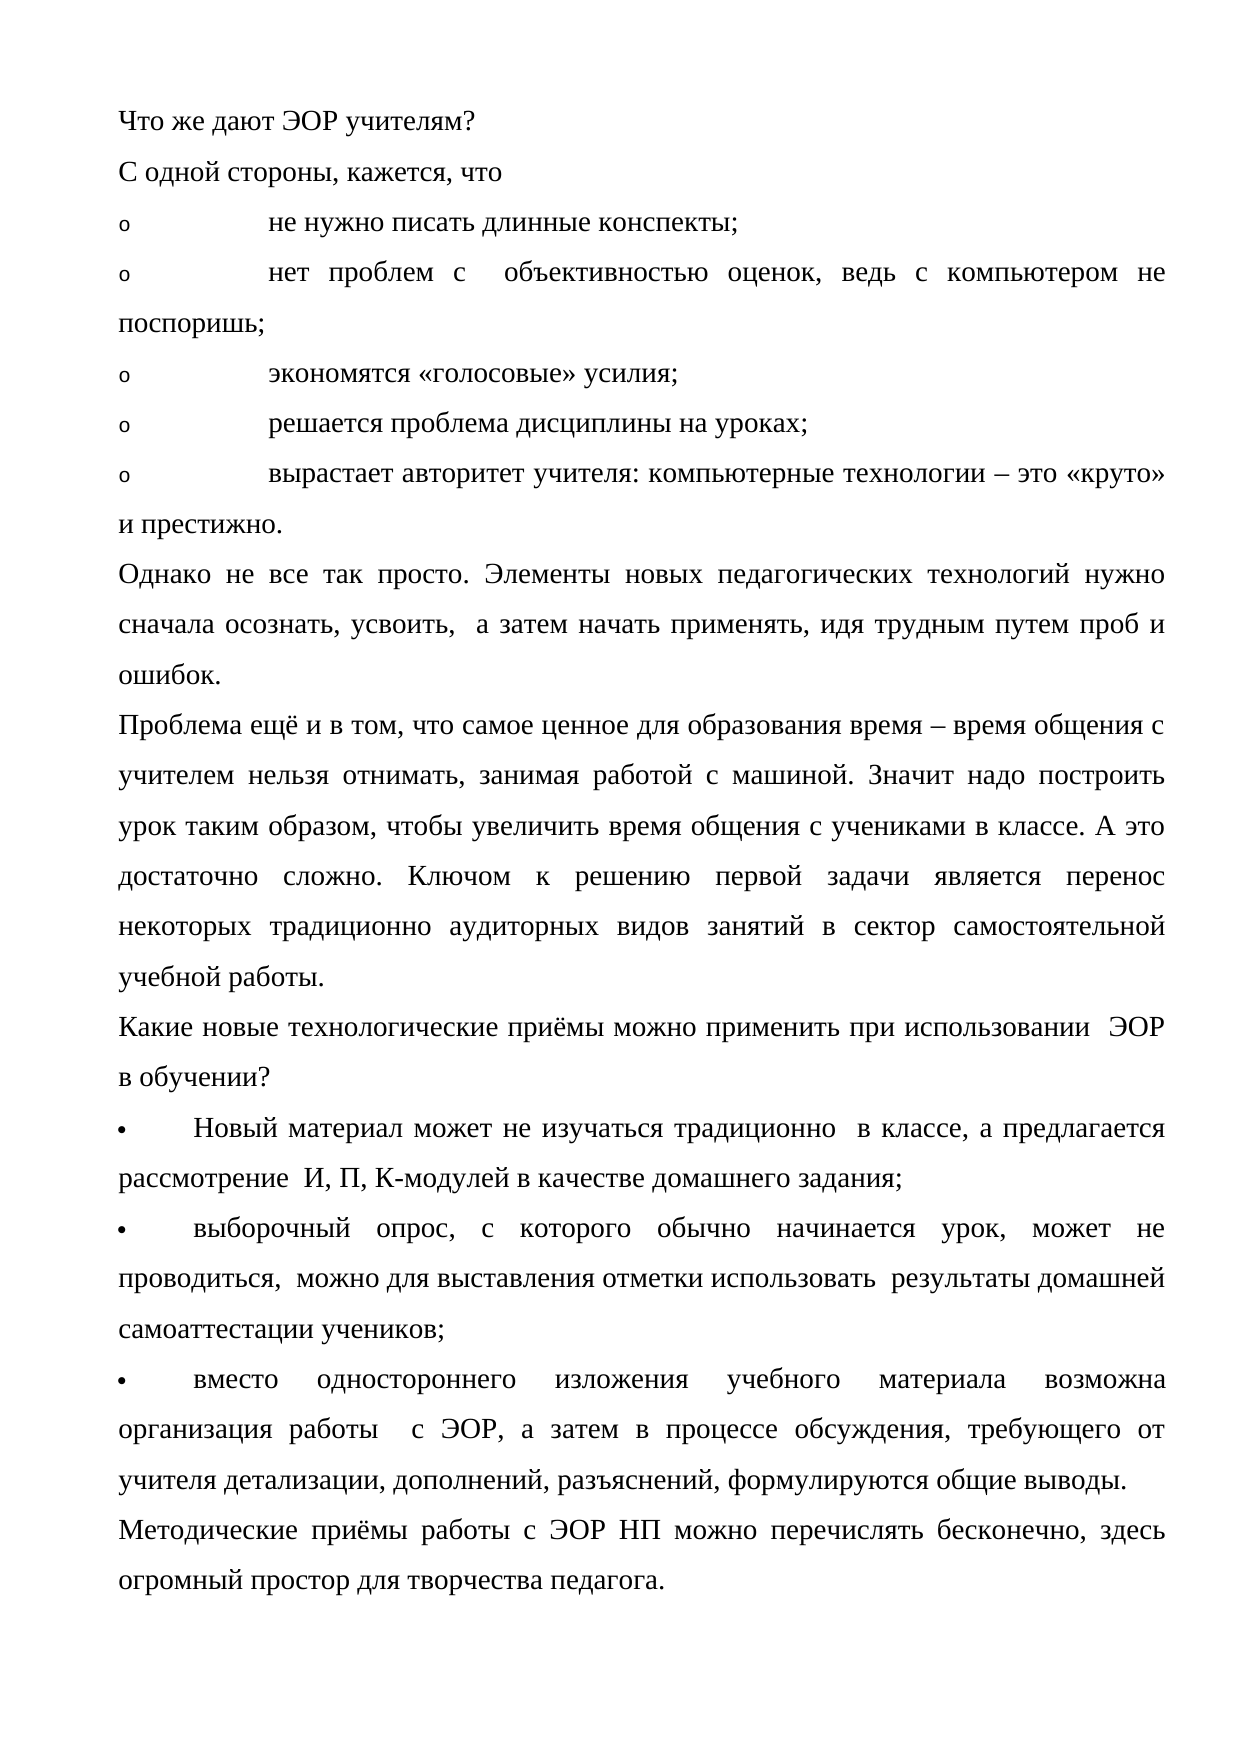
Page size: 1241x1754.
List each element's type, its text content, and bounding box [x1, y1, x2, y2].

list выборочный опрос, с которого обычно начинается урок, может не проводиться, можно для выставления отметки использовать результаты домашней самоаттестации учеников; [118, 1210, 1167, 1344]
list Новый материал может не изучаться традиционно в классе, а предлагается рассмотрение И, П, К-модулей в качестве домашнего задания; [118, 1110, 1167, 1193]
list вместо одностороннего изложения учебного материала возможна организация работы с ЭОР, а затем в процессе обсуждения, требующего от учителя детализации, дополнений, разъяснений, формулируются общие выводы. [118, 1361, 1167, 1495]
text Какие новые технологические приёмы можно применить при использовании ЭОР в обучении? [118, 1009, 1167, 1093]
text Проблема ещё и в том, что самое ценное для образования время – время общения с учителем нельзя отнимать, занимая работой с машиной. Значит надо построить урок таким образом, чтобы увеличить время общения с учениками в классе. А это достаточно сложно. Ключом к решению первой задачи является перенос некоторых традиционно аудиторных видов занятий в сектор самостоятельной учебной работы. [118, 707, 1167, 992]
list вырастает авторитет учителя: компьютерные технологии – это «круто» и престижно. [118, 456, 1167, 539]
list решается проблема дисциплины на уроках; [118, 405, 1167, 439]
list нет проблем с объективностью оценок, ведь с компьютером не поспоришь; [118, 254, 1167, 338]
text Однако не все так просто. Элементы новых педагогических технологий нужно сначала осознать, усвоить, а затем начать применять, идя трудным путем проб и ошибок. [118, 556, 1167, 690]
text С одной стороны, кажется, что [118, 154, 1167, 187]
text Что же дают ЭОР учителям? [118, 103, 1167, 137]
list не нужно писать длинные конспекты; [118, 204, 1167, 238]
list экономятся «голосовые» усилия; [118, 355, 1167, 388]
text Методические приёмы работы с ЭОР НП можно перечислять бесконечно, здесь огромный простор для творчества педагога. [118, 1512, 1167, 1596]
